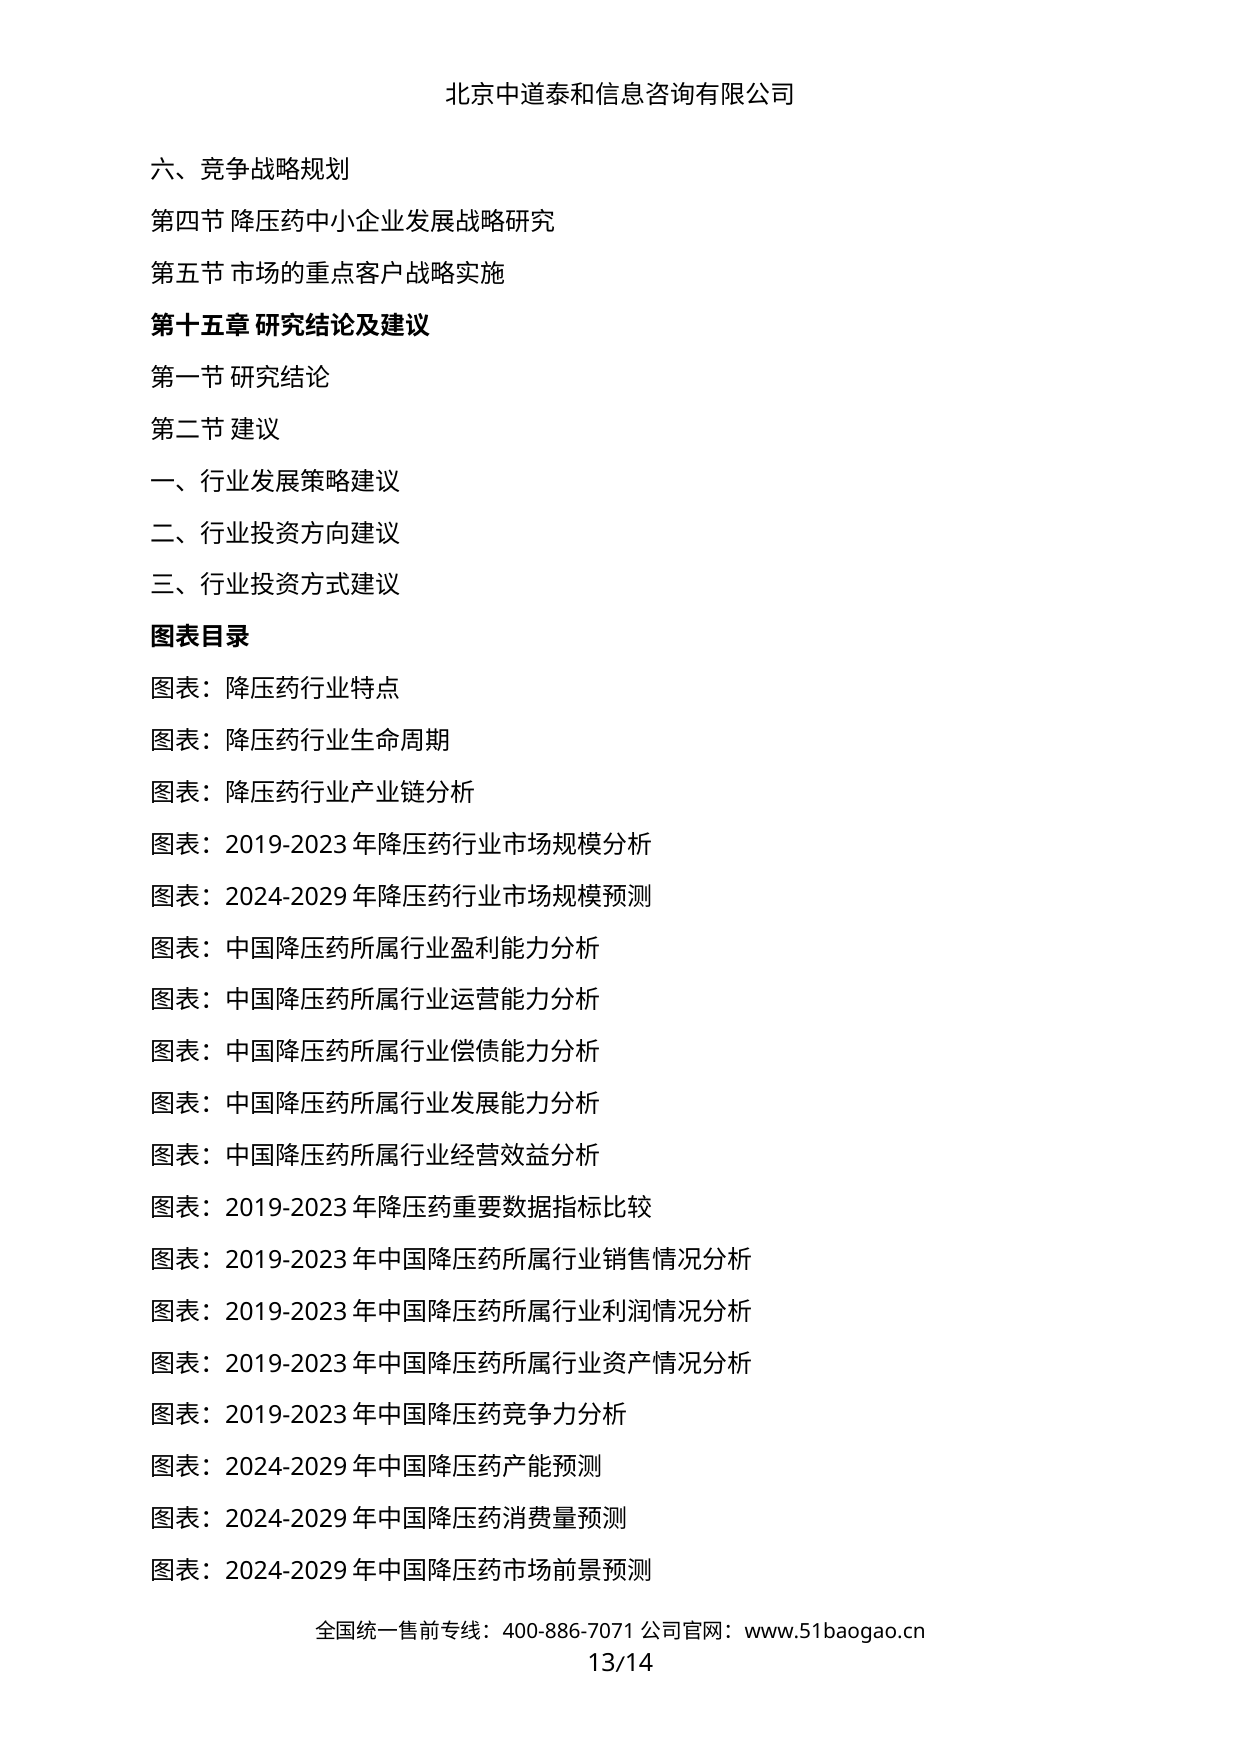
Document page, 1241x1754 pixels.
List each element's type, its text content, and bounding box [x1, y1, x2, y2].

text 图表：中国降压药所属行业偿债能力分析 [150, 1032, 1090, 1068]
text 图表：降压药行业生命周期 [150, 721, 1090, 757]
text 第二节 建议 [150, 409, 1090, 446]
text 图表：2019-2023年中国降压药所属行业资产情况分析 [150, 1343, 1090, 1379]
text 图表：2019-2023年中国降压药竞争力分析 [150, 1395, 1090, 1431]
text 图表：2019-2023年降压药重要数据指标比较 [150, 1187, 1090, 1224]
text 三、行业投资方式建议 [150, 565, 1090, 601]
text 图表：2024-2029年中国降压药市场前景预测 [150, 1551, 1090, 1587]
text 图表：2024-2029年中国降压药产能预测 [150, 1447, 1090, 1483]
text 图表目录 [150, 617, 1090, 653]
text 图表：中国降压药所属行业发展能力分析 [150, 1084, 1090, 1120]
text 一、行业发展策略建议 [150, 461, 1090, 497]
text 二、行业投资方向建议 [150, 513, 1090, 549]
text 图表：2024-2029年中国降压药消费量预测 [150, 1499, 1090, 1535]
text 图表：2024-2029年降压药行业市场规模预测 [150, 876, 1090, 912]
text 图表：中国降压药所属行业盈利能力分析 [150, 928, 1090, 964]
text 图表：2019-2023年中国降压药所属行业利润情况分析 [150, 1291, 1090, 1327]
text 图表：2019-2023年中国降压药所属行业销售情况分析 [150, 1239, 1090, 1276]
text 第四节 降压药中小企业发展战略研究 [150, 202, 1090, 238]
text 六、竞争战略规划 [150, 150, 1090, 186]
text 图表：降压药行业产业链分析 [150, 772, 1090, 809]
text 第五节 市场的重点客户战略实施 [150, 254, 1090, 290]
text 图表：降压药行业特点 [150, 669, 1090, 705]
text 第十五章 研究结论及建议 [150, 306, 1090, 342]
text 第一节 研究结论 [150, 357, 1090, 394]
text 图表：中国降压药所属行业运营能力分析 [150, 980, 1090, 1016]
text 图表：2019-2023年降压药行业市场规模分析 [150, 824, 1090, 861]
text 图表：中国降压药所属行业经营效益分析 [150, 1136, 1090, 1172]
